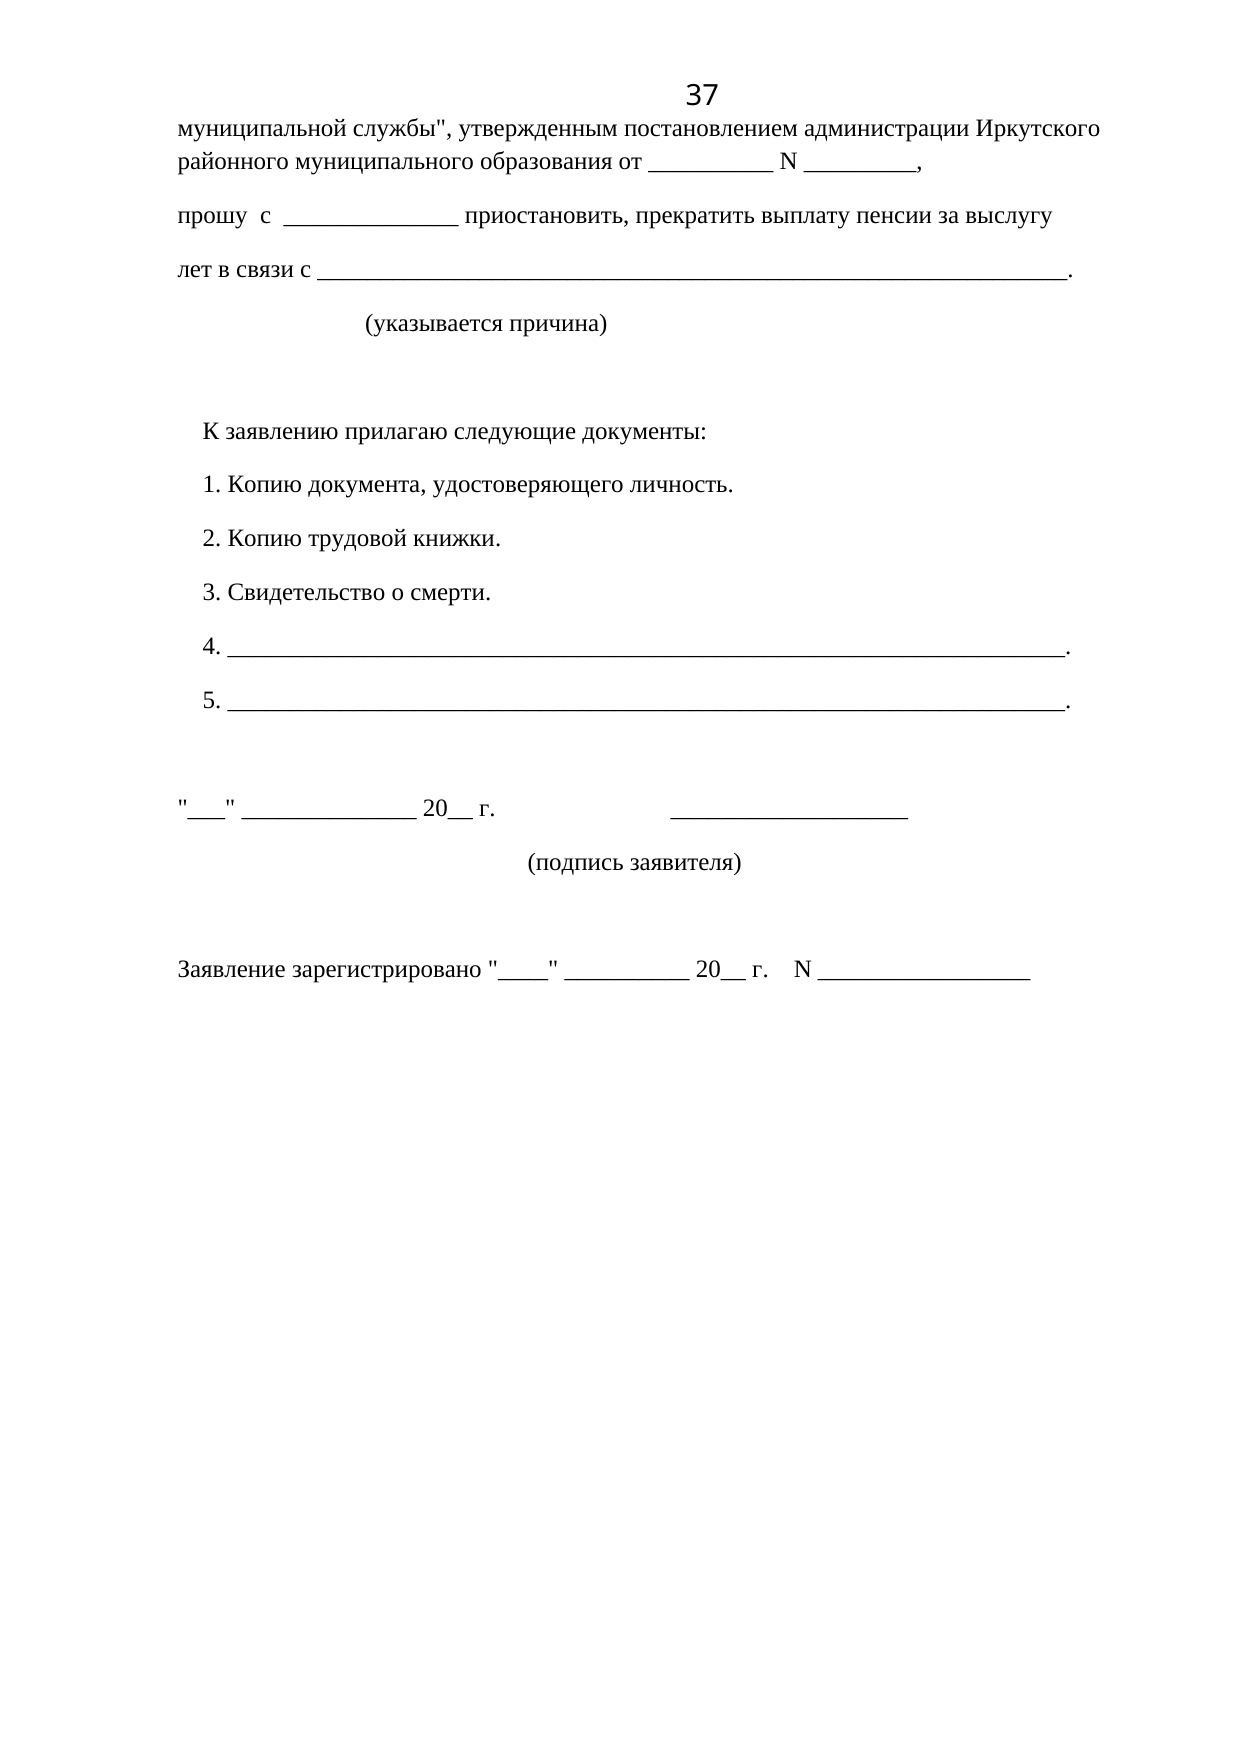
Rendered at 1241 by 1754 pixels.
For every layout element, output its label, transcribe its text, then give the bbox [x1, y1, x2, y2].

text прошу с ______________ приостановить, прекратить выплату пенсии за выслугу [177, 200, 1152, 229]
text (указывается причина) [177, 308, 1152, 337]
text Заявление зарегистрировано "____" __________ 20__ г. N _________________ [177, 954, 1152, 983]
text 3. Свидетельство о смерти. [177, 577, 1152, 606]
text 5. ___________________________________________________________________. [177, 685, 1152, 714]
text 4. ___________________________________________________________________. [177, 631, 1152, 660]
text 1. Копию документа, удостоверяющего личность. [177, 469, 1152, 498]
text муниципальной службы", утвержденным постановлением администрации Иркутского районного муниципального образования от __________ N _________, [177, 113, 1152, 175]
text 2. Копию трудовой книжки. [177, 523, 1152, 552]
text К заявлению прилагаю следующие документы: [177, 416, 1152, 444]
text (подпись заявителя) [177, 847, 1152, 875]
text лет в связи с ____________________________________________________________. [177, 254, 1152, 283]
text "___" ______________ 20__ г. ___________________ [177, 793, 1152, 821]
